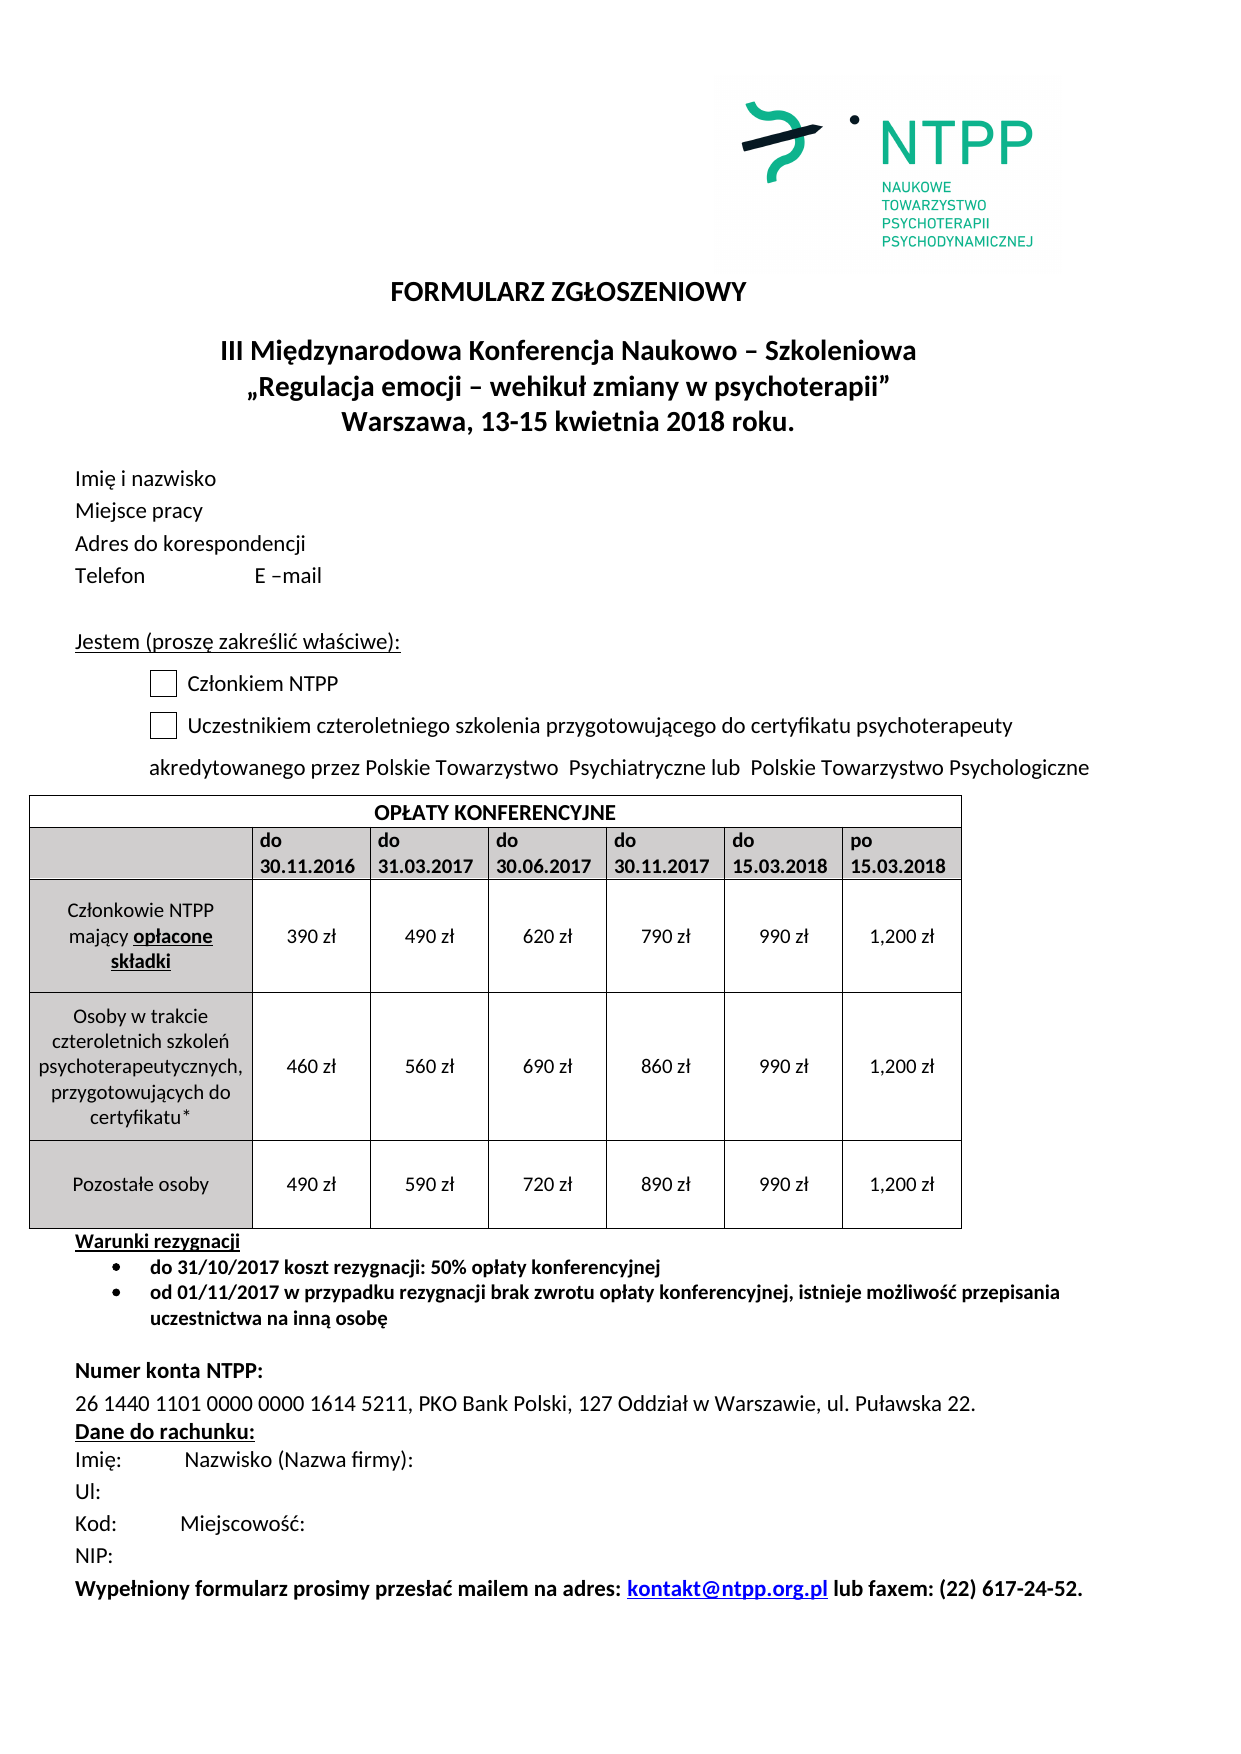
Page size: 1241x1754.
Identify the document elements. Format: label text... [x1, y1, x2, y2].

text Numer konta NTPP: [75, 1357, 1165, 1385]
subtitle Warszawa, 13-15 kwietnia 2018 roku. [75, 403, 1062, 439]
table_cell Osoby w trakcie czteroletnich szkoleń psychoterapeutycznych, przygotowujących do certyfikatu* [30, 993, 252, 1140]
table_cell 490 zł [371, 880, 488, 992]
text Dane do rachunku: [75, 1417, 1165, 1445]
table_cell 790 zł [607, 880, 724, 992]
table_cell 590 zł [371, 1141, 488, 1228]
table_cell 990 zł [725, 993, 842, 1140]
table_cell 1,200 zł [843, 880, 961, 992]
table_header OPŁATY KONFERENCYJNE [30, 796, 961, 827]
text Miejsce pracy [75, 496, 1165, 524]
table_cell do 30.11.2017 [607, 828, 724, 878]
text NIP: [75, 1541, 1165, 1569]
table_cell 560 zł [371, 993, 488, 1140]
table_cell do 31.03.2017 [371, 828, 488, 878]
text Jestem (proszę zakreślić właściwe): [75, 627, 1165, 655]
text Telefon E –mail . [75, 561, 1165, 589]
table_cell 890 zł [607, 1141, 724, 1228]
text Uczestnikiem czteroletniego szkolenia przygotowującego do certyfikatu psychoterapeuty akredytowanego przez Polskie Towarzystwo Psychiatryczne lub Polskie Towarzystwo Psychologiczne [149, 711, 1165, 781]
text Imię i nazwisko [75, 464, 1165, 492]
table_cell 990 zł [725, 880, 842, 992]
list do 31/10/2017 koszt rezygnacji: 50% opłaty konferencyjnej [112, 1254, 1165, 1279]
table_cell [30, 828, 252, 878]
table_cell Pozostałe osoby [30, 1141, 252, 1228]
subtitle FORMULARZ ZGŁOSZENIOWY [75, 273, 1062, 309]
table_cell po 15.03.2018 [843, 828, 961, 878]
table_cell 990 zł [725, 1141, 842, 1228]
table_cell 860 zł [607, 993, 724, 1140]
picture [713, 75, 1062, 274]
table_cell 1,200 zł [843, 1141, 961, 1228]
list Warunki rezygnacji [75, 1229, 1165, 1254]
table_cell do 30.11.2016 [253, 828, 370, 878]
text Imię: Nazwisko (Nazwa firmy): [75, 1445, 1165, 1473]
table_cell 720 zł [489, 1141, 606, 1228]
text Członkiem NTPP [149, 669, 1165, 697]
text Wypełniony formularz prosimy przesłać mailem na adres: kontakt@ntpp.org.pl lub faxem: (22) 617-24-52. [75, 1574, 1165, 1602]
table_cell Członkowie NTPP mający opłacone składki [30, 880, 252, 992]
table_cell 460 zł [253, 993, 370, 1140]
text Kod: Miejscowość: [75, 1509, 1165, 1537]
table_cell 490 zł [253, 1141, 370, 1228]
table_cell 390 zł [253, 880, 370, 992]
table_cell 620 zł [489, 880, 606, 992]
text Ul: [75, 1477, 1165, 1505]
subtitle „Regulacja emocji – wehikuł zmiany w psychoterapii” [75, 368, 1062, 403]
table_cell 690 zł [489, 993, 606, 1140]
text 26 1440 1101 0000 0000 1614 5211, PKO Bank Polski, 127 Oddział w Warszawie, ul. Puławska 22. [75, 1389, 1165, 1417]
table_cell do 15.03.2018 [725, 828, 842, 878]
text Adres do korespondencji [75, 529, 1165, 557]
table_cell 1,200 zł [843, 993, 961, 1140]
subtitle III Międzynarodowa Konferencja Naukowo – Szkoleniowa [75, 332, 1062, 368]
table_cell do 30.06.2017 [489, 828, 606, 878]
list od 01/11/2017 w przypadku rezygnacji brak zwrotu opłaty konferencyjnej, istnieje możliwość przepisania uczestnictwa na inną osobę [112, 1279, 1165, 1330]
